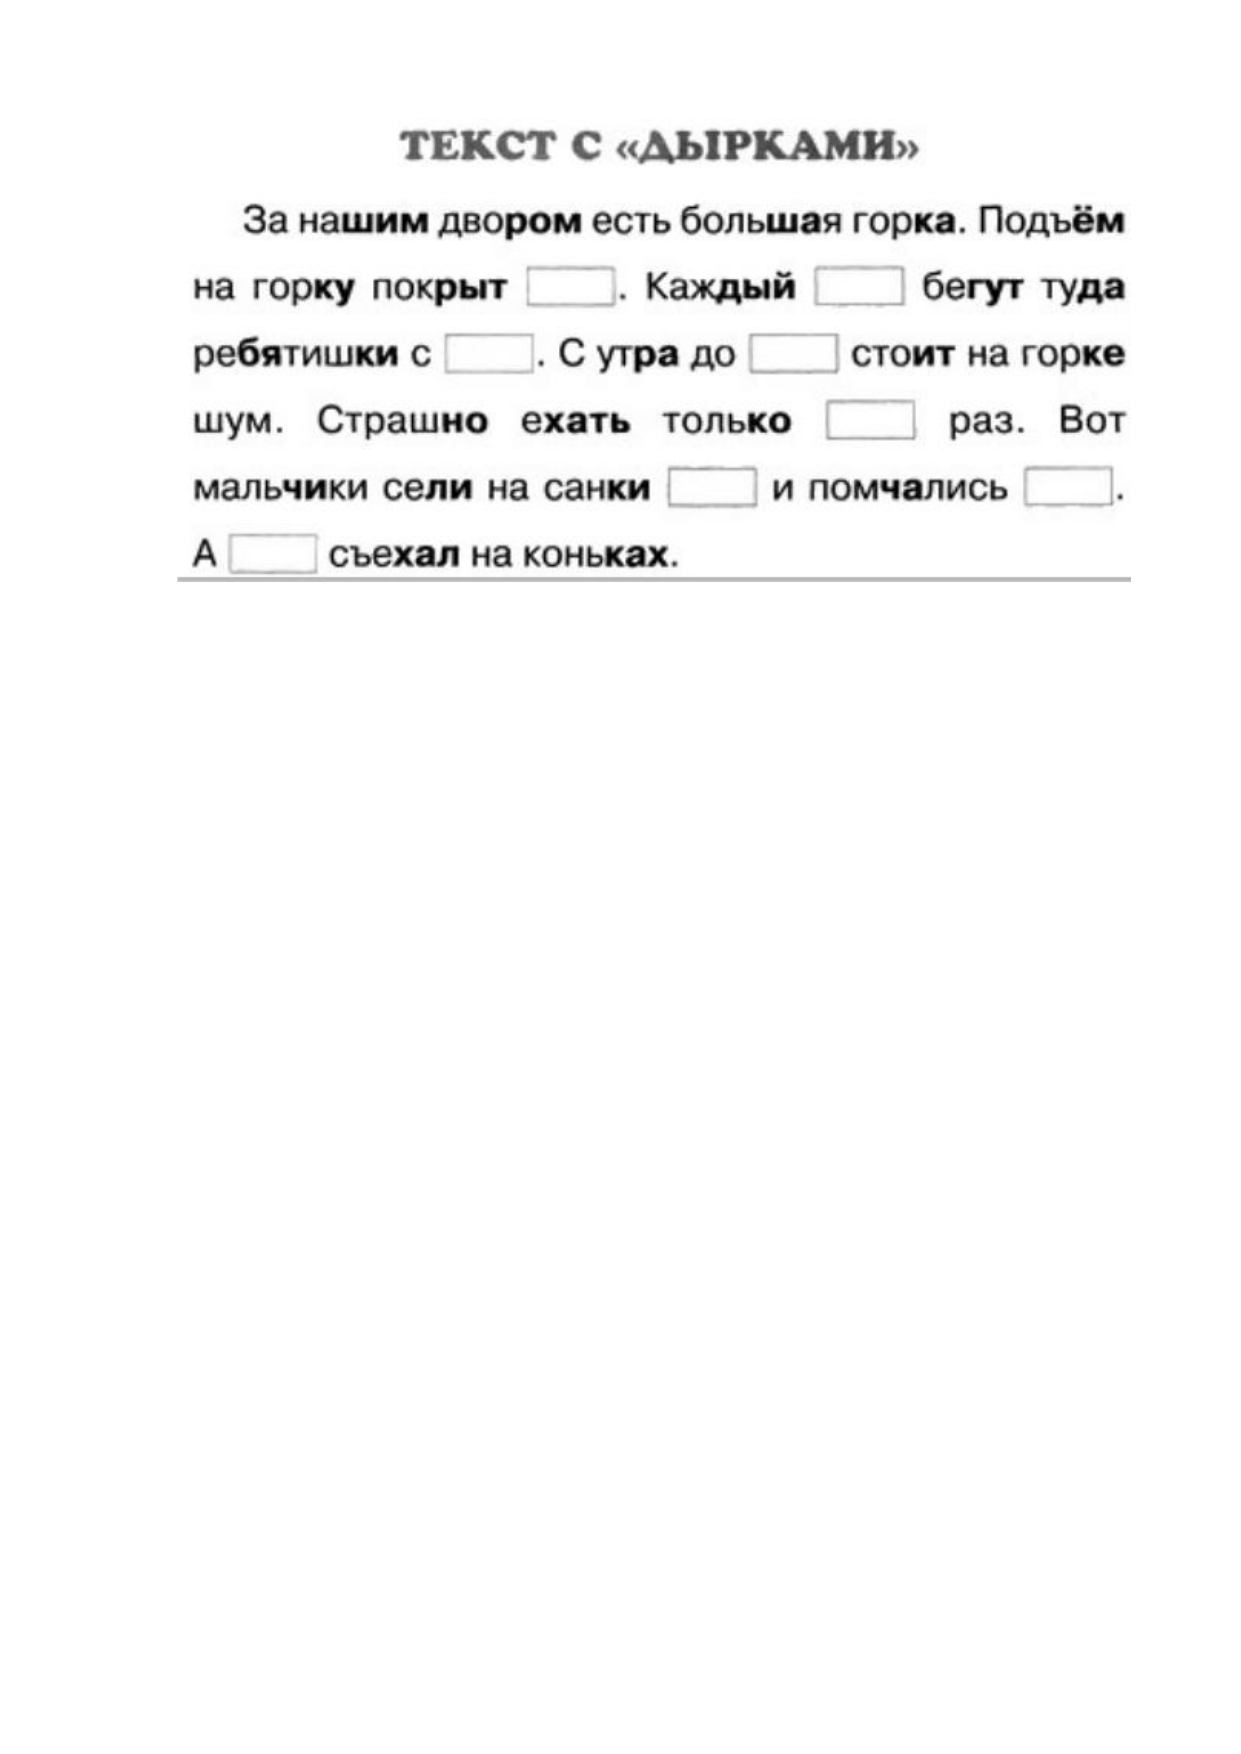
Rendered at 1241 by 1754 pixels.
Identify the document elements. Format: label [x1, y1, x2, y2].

picture [177, 118, 1131, 582]
